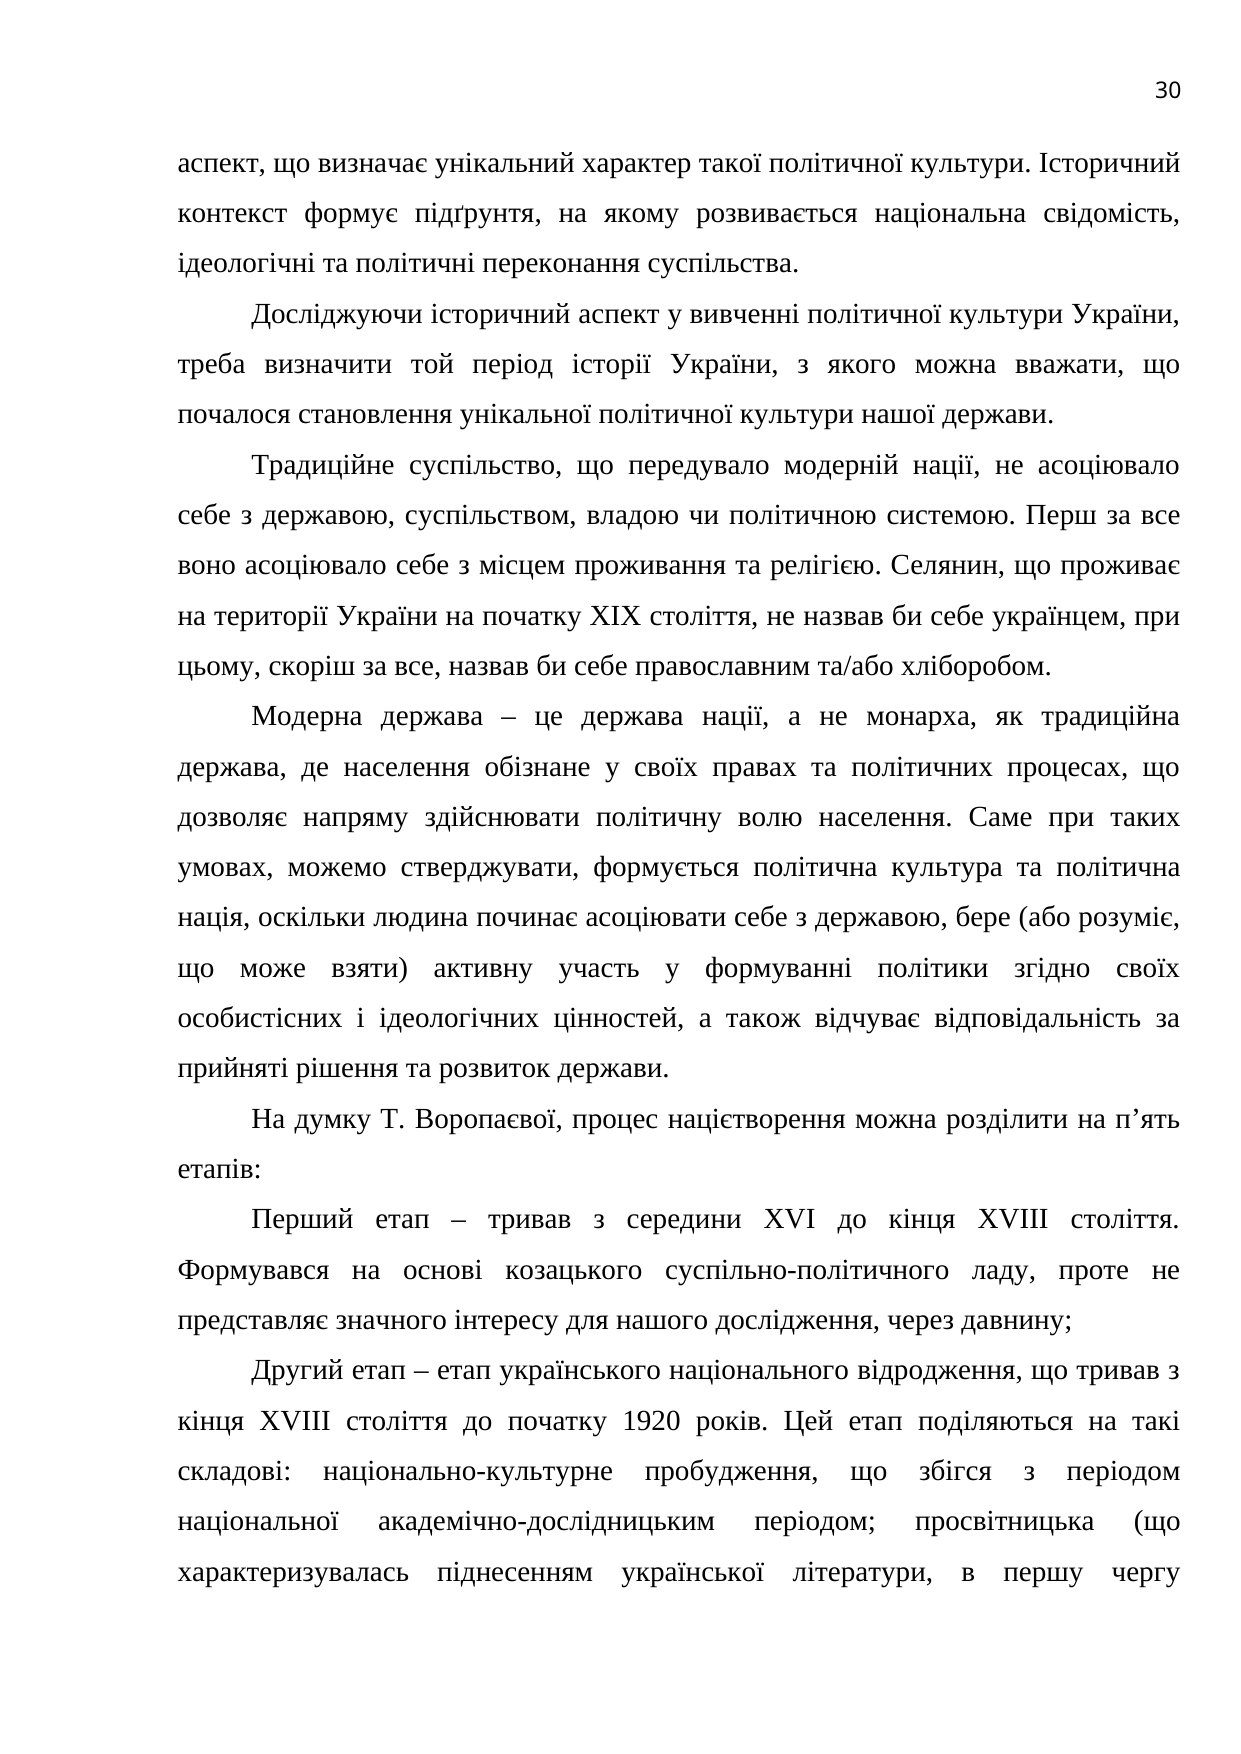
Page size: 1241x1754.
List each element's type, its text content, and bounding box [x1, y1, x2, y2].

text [177, 145, 1181, 279]
text Перший етап – тривав з середини ХVI до кінця XVIII століття. Формувався на основі козацького суспільно-політичного ладу, проте не представляє значного інтересу для нашого дослідження, через давнину; [177, 1201, 1181, 1336]
text Модерна держава – це держава нації, а не монарха, як традиційна держава, де населення обізнане у своїх правах та політичних процесах, що дозволяє напряму здійснювати політичну волю населення. Саме при таких умовах, можемо стверджувати, формується політична культура та політична нація, оскільки людина починає асоціювати себе з державою, бере (або розуміє, що може взяти) активну участь у формуванні політики згідно своїх особистісних і ідеологічних цінностей, а також відчуває відповідальність за прийняті рішення та розвиток держави. [177, 698, 1181, 1084]
text Досліджуючи історичний аспект у вивченні політичної культури України, треба визначити той період історії України, з якого можна вважати, що почалося становлення унікальної політичної культури нашої держави. [177, 296, 1181, 430]
text На думку Т. Воропаєвої, процес націєтворення можна розділити на п’ять етапів: [177, 1101, 1181, 1185]
text Традиційне суспільство, що передувало модерній нації, не асоціювало себе з державою, суспільством, владою чи політичною системою. Перш за все воно асоціювало себе з місцем проживання та релігією. Селянин, що проживає на території України на початку ХІХ століття, не назвав би себе українцем, при цьому, скоріш за все, назвав би себе православним та/або хліборобом. [177, 447, 1181, 682]
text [177, 1352, 1181, 1587]
